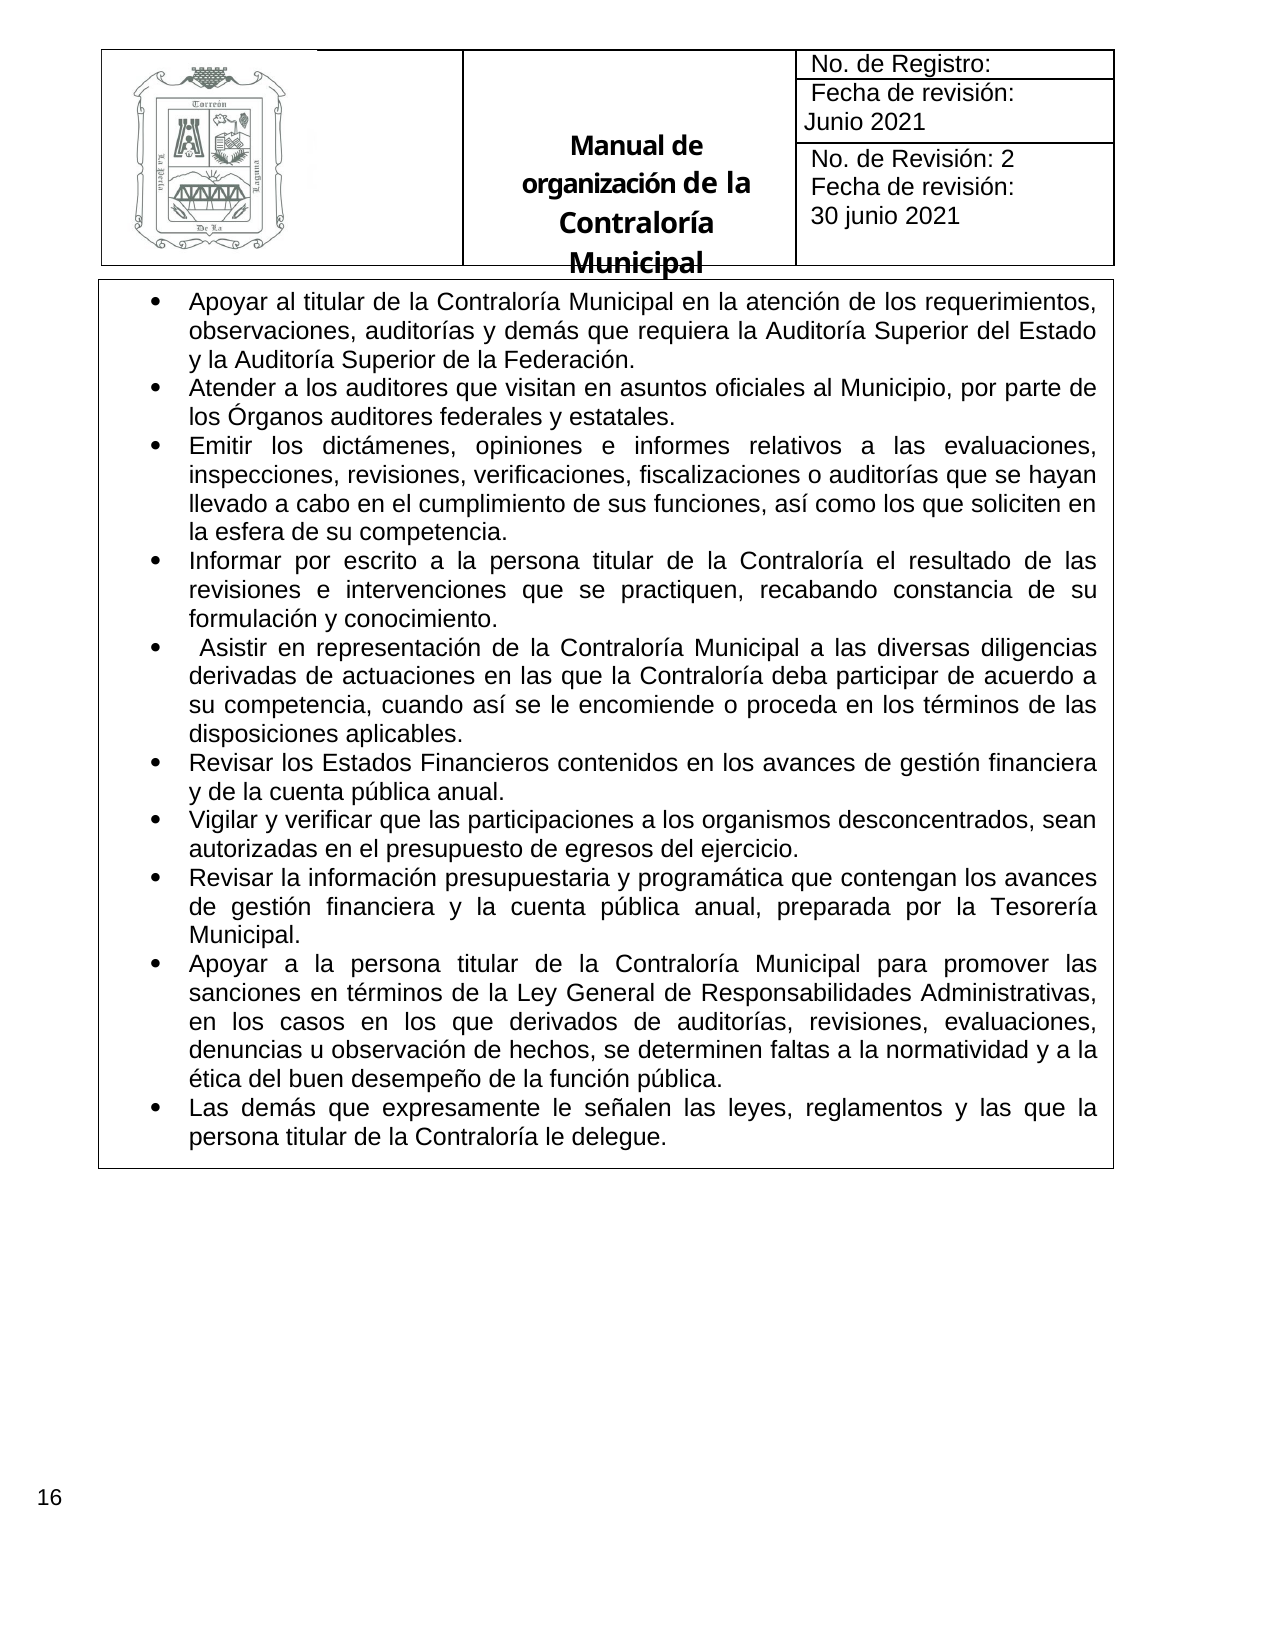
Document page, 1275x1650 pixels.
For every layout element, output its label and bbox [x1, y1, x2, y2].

picture [101, 50, 318, 265]
